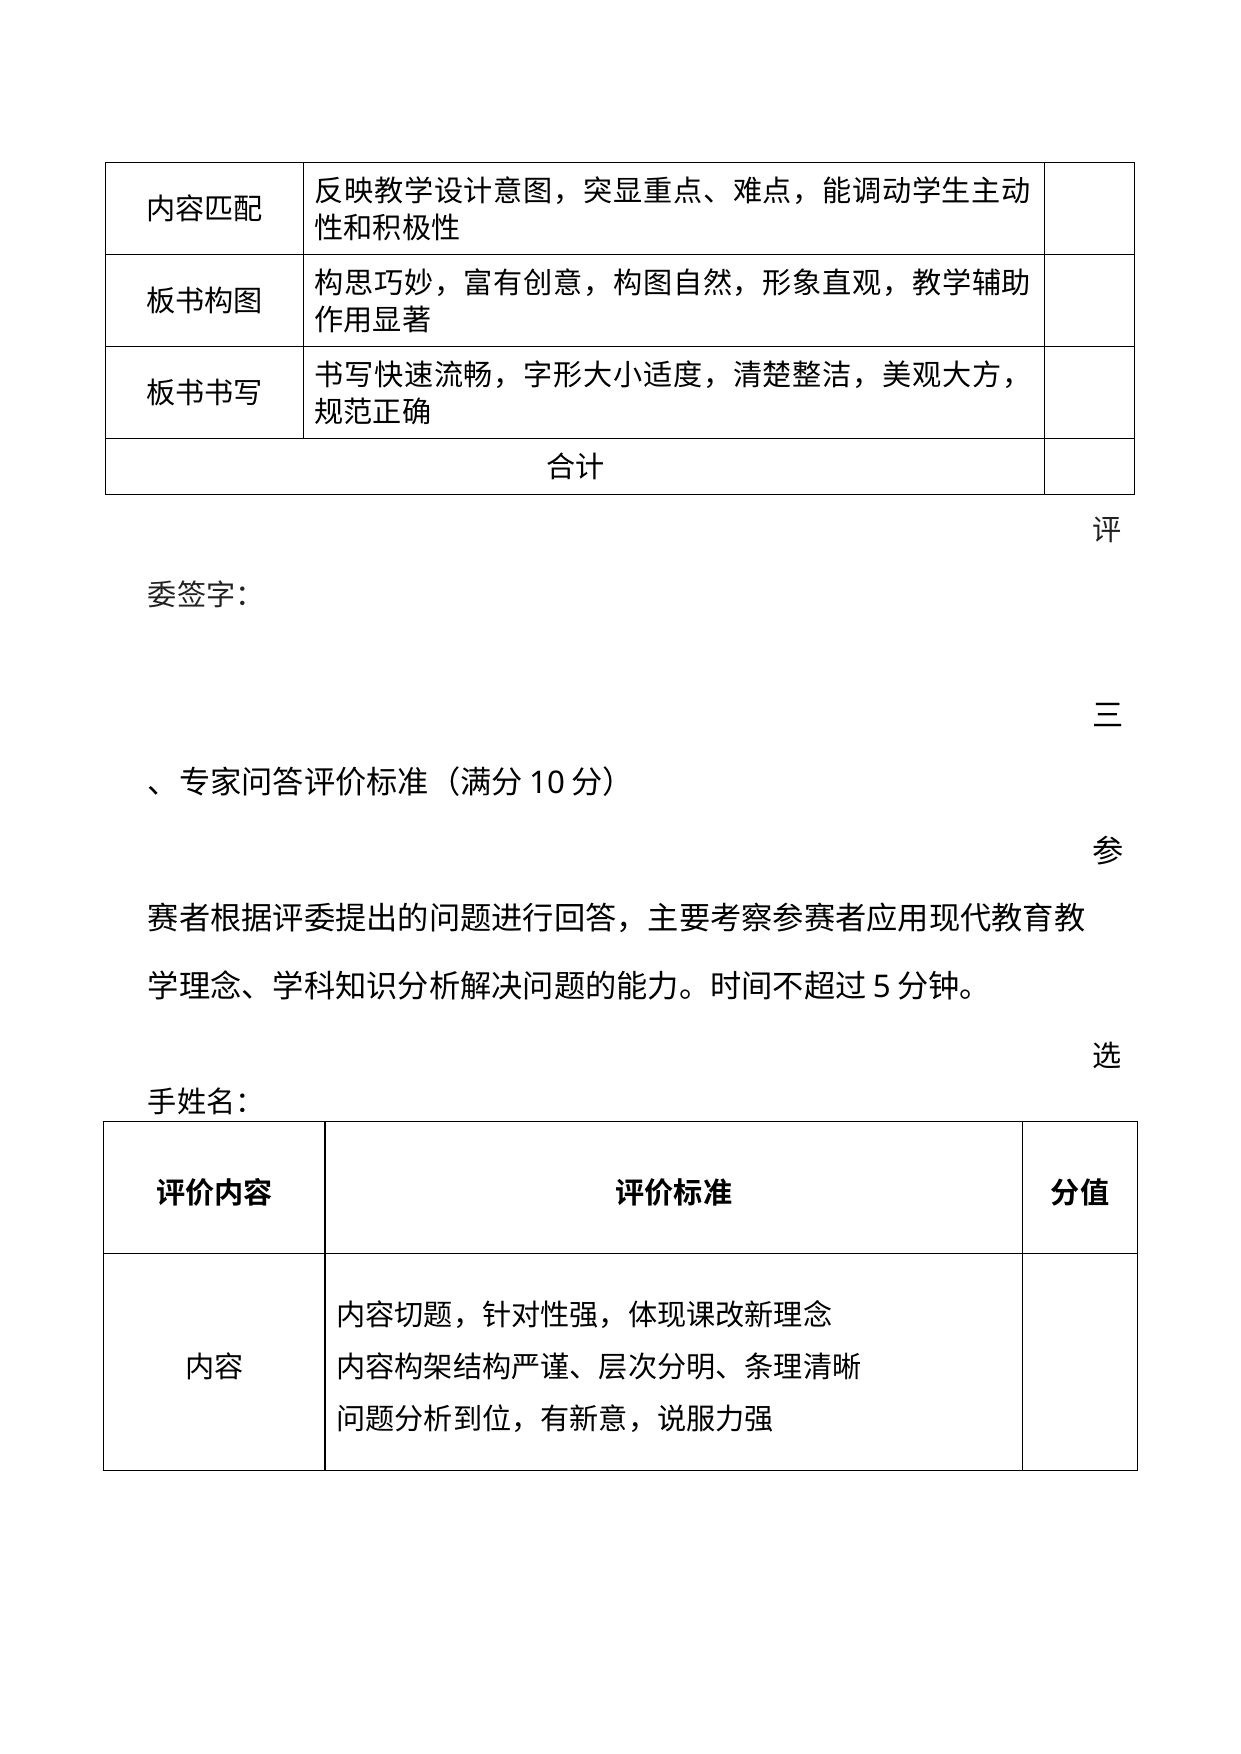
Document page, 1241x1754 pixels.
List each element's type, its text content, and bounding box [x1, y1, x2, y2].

table_cell 内容切题，针对性强，体现课改新理念 内容构架结构严谨、层次分明、条理清晰 问题分析到位，有新意，说服力强 [326, 1254, 1022, 1469]
table_header 分值 [1023, 1122, 1137, 1253]
text 参赛者根据评委提出的问题进行回答，主要考察参赛者应用现代教育教学理念、学科知识分析解决问题的能力。时间不超过5分钟。 [148, 826, 1092, 1007]
table_cell 反映教学设计意图，突显重点、难点，能调动学生主动性和积极性 [304, 163, 1044, 254]
table_header 评价内容 [104, 1122, 324, 1253]
table_header 评价标准 [326, 1122, 1022, 1253]
table_cell 构思巧妙，富有创意，构图自然，形象直观，教学辅助作用显著 [304, 255, 1044, 346]
table_cell 书写快速流畅，字形大小适度，清楚整洁，美观大方，规范正确 [304, 347, 1044, 438]
table_cell 内容匹配 [106, 163, 303, 254]
table_cell [1045, 163, 1134, 254]
table_cell 合计 [106, 439, 1044, 494]
table_cell [1045, 347, 1134, 438]
table_cell 板书书写 [106, 347, 303, 438]
text 评委签字： [148, 495, 1092, 625]
table_cell 内容 [104, 1254, 324, 1469]
table_cell [1045, 255, 1134, 346]
text 三、专家问答评价标准（满分10分） [148, 690, 1092, 803]
text 选手姓名： [148, 1029, 1092, 1121]
table_cell [1023, 1254, 1137, 1469]
table_cell [1045, 439, 1134, 494]
table_cell 板书构图 [106, 255, 303, 346]
